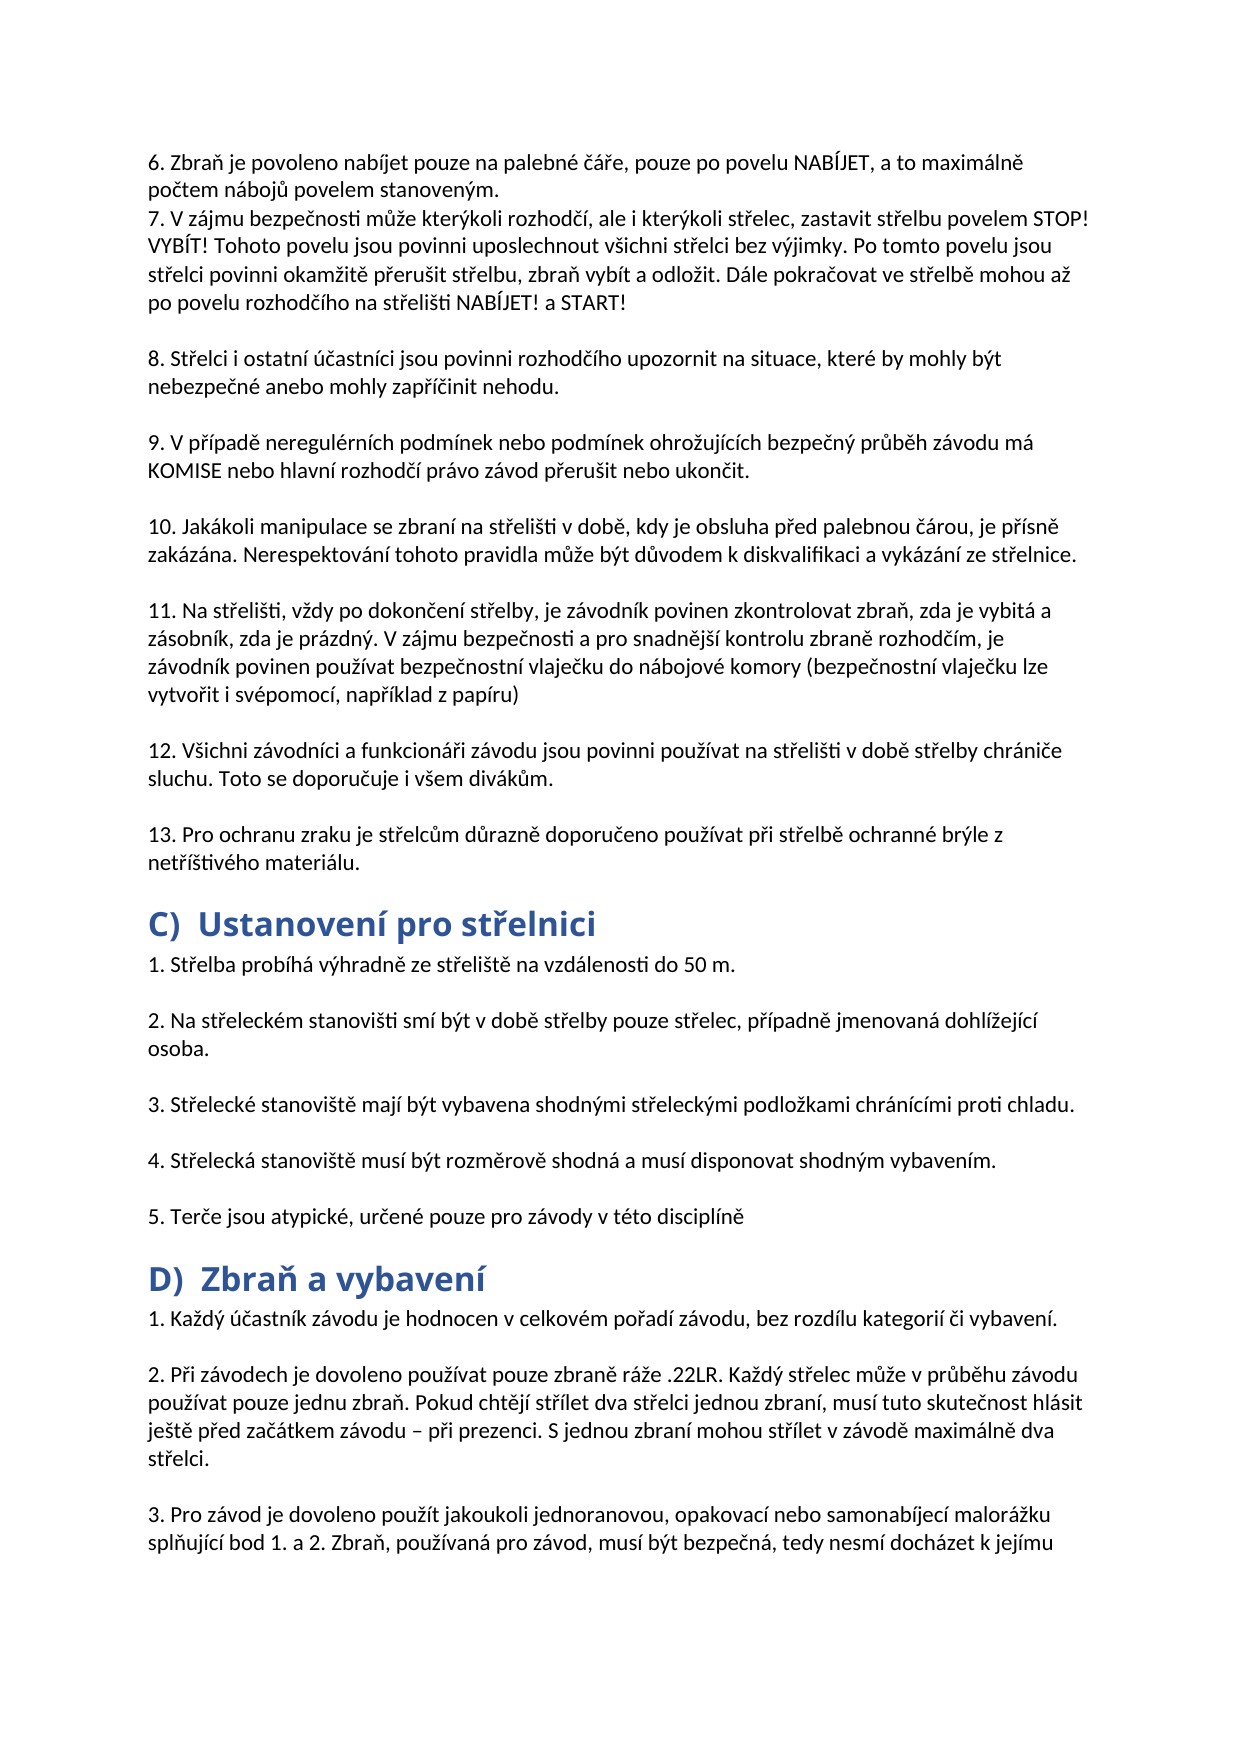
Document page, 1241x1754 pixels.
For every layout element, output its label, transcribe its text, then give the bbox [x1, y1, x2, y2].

text 2. Při závodech je dovoleno používat pouze zbraně ráže .22LR. Každý střelec může v průběhu závodu používat pouze jednu zbraň. Pokud chtějí střílet dva střelci jednou zbraní, musí tuto skutečnost hlásit ještě před začátkem závodu – při prezenci. S jednou zbraní mohou střílet v závodě maximálně dva střelci. [148, 1360, 1093, 1472]
subtitle D) Zbraň a vybavení [148, 1255, 1093, 1301]
text 10. Jakákoli manipulace se zbraní na střelišti v době, kdy je obsluha před palebnou čárou, je přísně zakázána. Nerespektování tohoto pravidla může být důvodem k diskvalifikaci a vykázání ze střelnice. [148, 512, 1093, 568]
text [148, 1500, 1093, 1556]
text 6. Zbraň je povoleno nabíjet pouze na palebné čáře, pouze po povelu NABÍJET, a to maximálně počtem nábojů povelem stanoveným. [148, 148, 1093, 204]
text 11. Na střelišti, vždy po dokončení střelby, je závodník povinen zkontrolovat zbraň, zda je vybitá a zásobník, zda je prázdný. V zájmu bezpečnosti a pro snadnější kontrolu zbraně rozhodčím, je závodník povinen používat bezpečnostní vlaječku do nábojové komory (bezpečnostní vlaječku lze vytvořit i svépomocí, například z papíru) [148, 596, 1093, 708]
subtitle C) Ustanovení pro střelnici [148, 901, 1093, 947]
text 3. Střelecké stanoviště mají být vybavena shodnými střeleckými podložkami chránícími proti chladu. [148, 1090, 1093, 1118]
text 1. Střelba probíhá výhradně ze střeliště na vzdálenosti do 50 m. [148, 950, 1093, 978]
text 1. Každý účastník závodu je hodnocen v celkovém pořadí závodu, bez rozdílu kategorií či vybavení. [148, 1304, 1093, 1332]
text 8. Střelci i ostatní účastníci jsou povinni rozhodčího upozornit na situace, které by mohly být nebezpečné anebo mohly zapříčinit nehodu. [148, 344, 1093, 400]
text 7. V zájmu bezpečnosti může kterýkoli rozhodčí, ale i kterýkoli střelec, zastavit střelbu povelem STOP! VYBÍT! Tohoto povelu jsou povinni uposlechnout všichni střelci bez výjimky. Po tomto povelu jsou střelci povinni okamžitě přerušit střelbu, zbraň vybít a odložit. Dále pokračovat ve střelbě mohou až po povelu rozhodčího na střelišti NABÍJET! a START! [148, 204, 1093, 316]
text 13. Pro ochranu zraku je střelcům důrazně doporučeno používat při střelbě ochranné brýle z netříštivého materiálu. [148, 820, 1093, 876]
text 5. Terče jsou atypické, určené pouze pro závody v této disciplíně [148, 1202, 1093, 1230]
text 9. V případě neregulérních podmínek nebo podmínek ohrožujících bezpečný průběh závodu má KOMISE nebo hlavní rozhodčí právo závod přerušit nebo ukončit. [148, 428, 1093, 484]
text 12. Všichni závodníci a funkcionáři závodu jsou povinni používat na střelišti v době střelby chrániče sluchu. Toto se doporučuje i všem divákům. [148, 736, 1093, 792]
text 4. Střelecká stanoviště musí být rozměrově shodná a musí disponovat shodným vybavením. [148, 1146, 1093, 1174]
text 2. Na střeleckém stanovišti smí být v době střelby pouze střelec, případně jmenovaná dohlížející osoba. [148, 1006, 1093, 1062]
